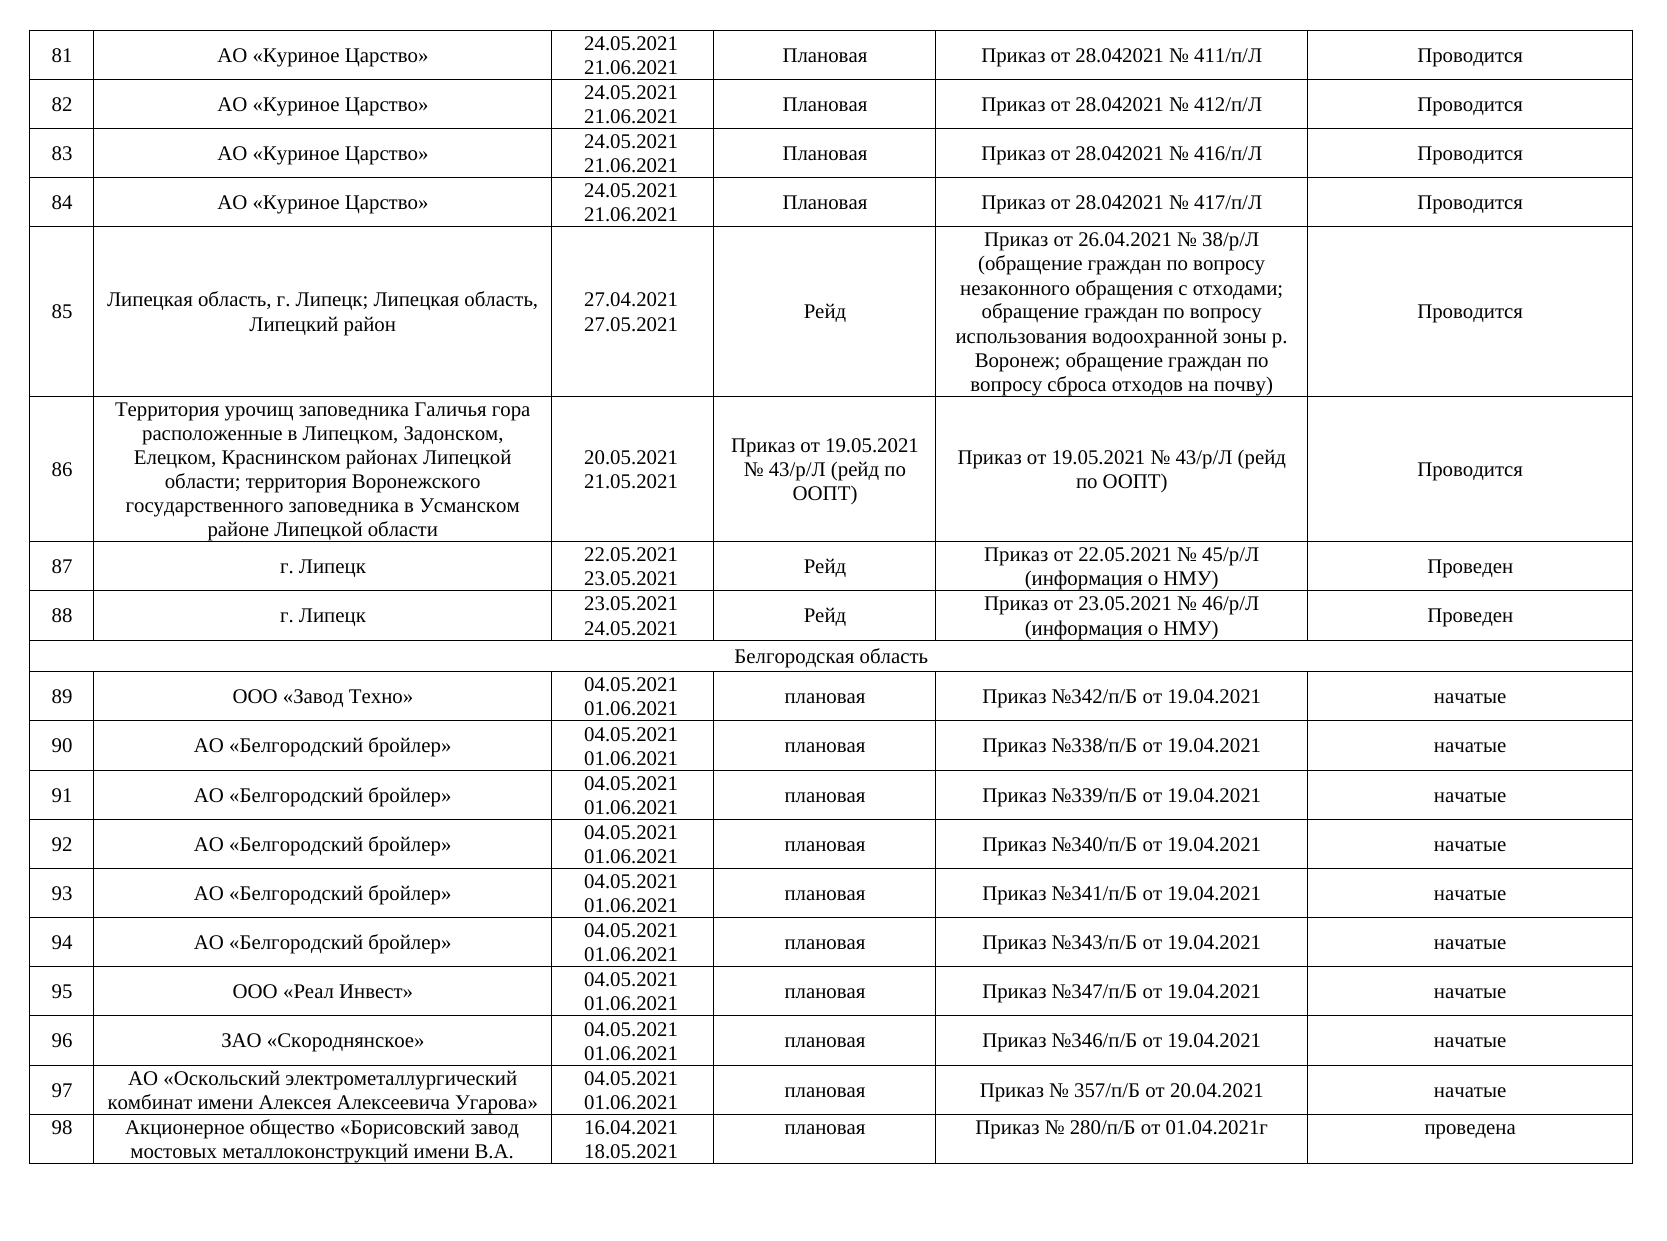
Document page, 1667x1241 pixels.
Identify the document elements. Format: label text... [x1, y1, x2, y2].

table_cell плановая [714, 721, 935, 769]
table_cell плановая [714, 771, 935, 819]
table_cell плановая [714, 869, 935, 917]
table_cell Приказ от 28.042021 № 417/п/Л [936, 178, 1307, 226]
table_cell АО «Куриное Царство» [94, 129, 551, 177]
table_cell 04.05.2021 01.06.2021 [552, 1066, 713, 1114]
table_cell Проводится [1308, 397, 1632, 541]
table_cell Рейд [714, 227, 935, 396]
table_cell плановая [714, 918, 935, 966]
table_cell плановая [714, 1115, 935, 1163]
table_cell ООО «Реал Инвест» [94, 967, 551, 1015]
table_cell Проведен [1308, 591, 1632, 639]
table_cell 04.05.2021 01.06.2021 [552, 967, 713, 1015]
table_cell 97 [30, 1066, 93, 1114]
table_cell Приказ № 357/п/Б от 20.04.2021 [936, 1066, 1307, 1114]
table_cell 83 [30, 129, 93, 177]
table_cell 04.05.2021 01.06.2021 [552, 771, 713, 819]
table_cell Проводится [1308, 178, 1632, 226]
table_cell Приказ №339/п/Б от 19.04.2021 [936, 771, 1307, 819]
table_cell Приказ от 19.05.2021 № 43/р/Л (рейд по ООПТ) [714, 397, 935, 541]
table_cell Приказ от 28.042021 № 412/п/Л [936, 80, 1307, 128]
table_cell Приказ №341/п/Б от 19.04.2021 [936, 869, 1307, 917]
table_cell 84 [30, 178, 93, 226]
table_cell Приказ от 28.042021 № 411/п/Л [936, 31, 1307, 79]
table_cell Плановая [714, 31, 935, 79]
table_cell 92 [30, 820, 93, 868]
table_cell Рейд [714, 542, 935, 590]
table_cell начатые [1308, 820, 1632, 868]
table_cell 88 [30, 591, 93, 639]
table_cell Липецкая область, г. Липецк; Липецкая область, Липецкий район [94, 227, 551, 396]
table_cell АО «Белгородский бройлер» [94, 869, 551, 917]
table_cell 93 [30, 869, 93, 917]
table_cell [552, 31, 713, 79]
table_cell АО «Белгородский бройлер» [94, 721, 551, 769]
table_cell АО «Белгородский бройлер» [94, 820, 551, 868]
table_cell 27.04.2021 27.05.2021 [552, 227, 713, 396]
table_cell проведена [1308, 1115, 1632, 1163]
table_cell АО «Куриное Царство» [94, 178, 551, 226]
table_cell г. Липецк [94, 542, 551, 590]
table_cell Приказ №346/п/Б от 19.04.2021 [936, 1016, 1307, 1064]
table_cell 96 [30, 1016, 93, 1064]
table_cell ООО «Завод Техно» [94, 672, 551, 720]
table_cell Рейд [714, 591, 935, 639]
table_cell 04.05.2021 01.06.2021 [552, 820, 713, 868]
table_cell начатые [1308, 918, 1632, 966]
table_cell плановая [714, 967, 935, 1015]
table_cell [552, 1115, 713, 1163]
table_cell 86 [30, 397, 93, 541]
table_cell Территория урочищ заповедника Галичья гора расположенные в Липецком, Задонском, Елецком, Краснинском районах Липецкой области; территория Воронежского государственного заповедника в Усманском районе Липецкой области [94, 397, 551, 541]
table_cell начатые [1308, 1066, 1632, 1114]
table_cell АО «Белгородский бройлер» [94, 771, 551, 819]
table_cell 04.05.2021 01.06.2021 [552, 721, 713, 769]
table_cell Плановая [714, 129, 935, 177]
table_cell Проводится [1308, 129, 1632, 177]
table_cell Приказ от 28.042021 № 416/п/Л [936, 129, 1307, 177]
table_cell Приказ от 26.04.2021 № 38/р/Л (обращение граждан по вопросу незаконного обращения с отходами; обращение граждан по вопросу использования водоохранной зоны р. Воронеж; обращение граждан по вопросу сброса отходов на почву) [936, 227, 1307, 396]
table_cell Белгородская область [30, 641, 1632, 671]
table_cell плановая [714, 1066, 935, 1114]
table_cell АО «Оскольский электрометаллургический комбинат имени Алексея Алексеевича Угарова» [94, 1066, 551, 1114]
table_cell 20.05.2021 21.05.2021 [552, 397, 713, 541]
table_cell 22.05.2021 23.05.2021 [552, 542, 713, 590]
table_cell Приказ №343/п/Б от 19.04.2021 [936, 918, 1307, 966]
table_cell Приказ от 23.05.2021 № 46/р/Л (информация о НМУ) [936, 591, 1307, 639]
table_cell Приказ №340/п/Б от 19.04.2021 [936, 820, 1307, 868]
table_cell 95 [30, 967, 93, 1015]
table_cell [936, 1115, 1307, 1163]
table_cell плановая [714, 672, 935, 720]
table_cell 24.05.2021 21.06.2021 [552, 178, 713, 226]
table_cell Проводится [1308, 80, 1632, 128]
table_cell 94 [30, 918, 93, 966]
table_cell 89 [30, 672, 93, 720]
table_cell 24.05.2021 21.06.2021 [552, 129, 713, 177]
table_cell 81 [30, 31, 93, 79]
table_cell 04.05.2021 01.06.2021 [552, 869, 713, 917]
table_cell плановая [714, 1016, 935, 1064]
table_cell начатые [1308, 721, 1632, 769]
table_cell 23.05.2021 24.05.2021 [552, 591, 713, 639]
table_cell 91 [30, 771, 93, 819]
table_cell плановая [714, 820, 935, 868]
table_cell Приказ №347/п/Б от 19.04.2021 [936, 967, 1307, 1015]
table_cell начатые [1308, 1016, 1632, 1064]
table_cell начатые [1308, 771, 1632, 819]
table_cell ЗАО «Скороднянское» [94, 1016, 551, 1064]
table_cell Приказ №342/п/Б от 19.04.2021 [936, 672, 1307, 720]
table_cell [94, 1115, 551, 1163]
table_cell 04.05.2021 01.06.2021 [552, 918, 713, 966]
table_cell Плановая [714, 80, 935, 128]
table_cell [94, 31, 551, 79]
table_cell АО «Белгородский бройлер» [94, 918, 551, 966]
table_cell Приказ №338/п/Б от 19.04.2021 [936, 721, 1307, 769]
table_cell начатые [1308, 672, 1632, 720]
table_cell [552, 80, 713, 128]
table_cell Приказ от 19.05.2021 № 43/р/Л (рейд по ООПТ) [936, 397, 1307, 541]
table_cell г. Липецк [94, 591, 551, 639]
table_cell начатые [1308, 869, 1632, 917]
table_cell 04.05.2021 01.06.2021 [552, 672, 713, 720]
table_cell 04.05.2021 01.06.2021 [552, 1016, 713, 1064]
table_cell Проводится [1308, 31, 1632, 79]
table_cell 82 [30, 80, 93, 128]
table_cell 85 [30, 227, 93, 396]
table_cell начатые [1308, 967, 1632, 1015]
table_cell 90 [30, 721, 93, 769]
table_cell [94, 80, 551, 128]
table_cell 87 [30, 542, 93, 590]
table_cell Проведен [1308, 542, 1632, 590]
table_cell Приказ от 22.05.2021 № 45/р/Л (информация о НМУ) [936, 542, 1307, 590]
table_cell Плановая [714, 178, 935, 226]
table_cell 98 [30, 1115, 93, 1163]
table_cell Проводится [1308, 227, 1632, 396]
